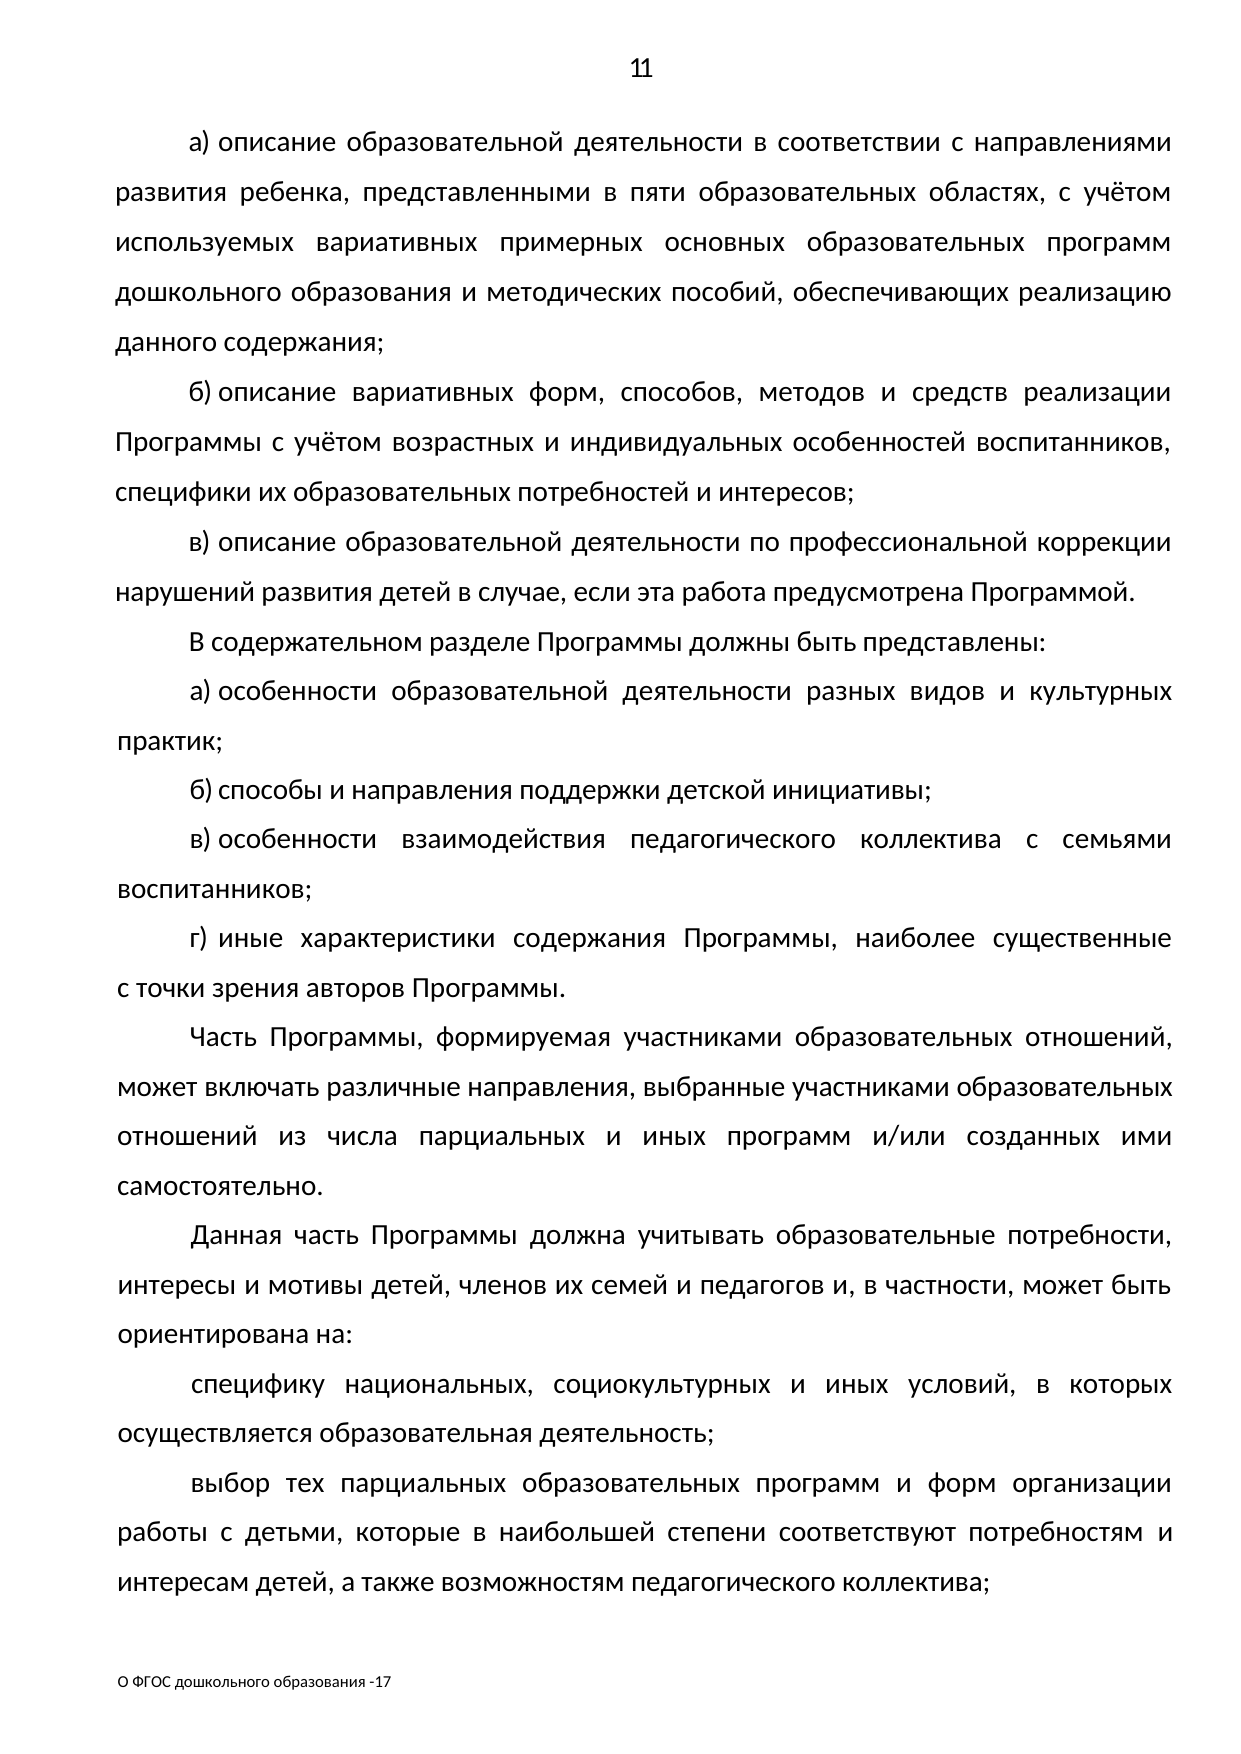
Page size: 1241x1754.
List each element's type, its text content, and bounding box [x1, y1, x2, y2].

text Данная часть Программы должна учитывать образовательные потребности, интересы и мотивы детей, членов их семей и педагогов и, в частности, может быть ориентирована на: [117, 1205, 1173, 1353]
text выбор тех парциальных образовательных программ и форм организации работы с детьми, которые в наибольшей степени соответствуют потребностям и интересам детей, а также возможностям педагогического коллектива; [117, 1452, 1173, 1601]
text В содержательном разделе Программы должны быть представлены: [189, 611, 1173, 661]
text специфику национальных, социокультурных и иных условий, в которых осуществляется образовательная деятельность; [117, 1353, 1173, 1452]
text О ФГОС дошкольного образования -17 [117, 1671, 1173, 1691]
text в) особенности взаимодействия педагогического коллектива с семьями воспитанников; [117, 809, 1173, 908]
text б) способы и направления поддержки детской инициативы; [189, 760, 1173, 809]
text б) описание вариативных форм, способов, методов и средств реализации Программы с учётом возрастных и индивидуальных особенностей воспитанников, специфики их образовательных потребностей и интересов; [115, 361, 1172, 511]
text Часть Программы, формируемая участниками образовательных отношений, может включать различные направления, выбранные участниками образовательных отношений из числа парциальных и иных программ и/или созданных ими самостоятельно. [117, 1007, 1173, 1205]
text а) описание образовательной деятельности в соответствии с направлениями развития ребенка, представленными в пяти образовательных областях, с учётом используемых вариативных примерных основных образовательных программ дошкольного образования и методических пособий, обеспечивающих реализацию данного содержания; [115, 111, 1172, 361]
text в) описание образовательной деятельности по профессиональной коррекции нарушений развития детей в случае, если эта работа предусмотрена Программой. [115, 511, 1172, 611]
text 11 [118, 49, 1168, 85]
text г) иные характеристики содержания Программы, наиболее существенные с точки зрения авторов Программы. [117, 908, 1173, 1007]
text а) особенности образовательной деятельности разных видов и культурных практик; [117, 661, 1173, 760]
